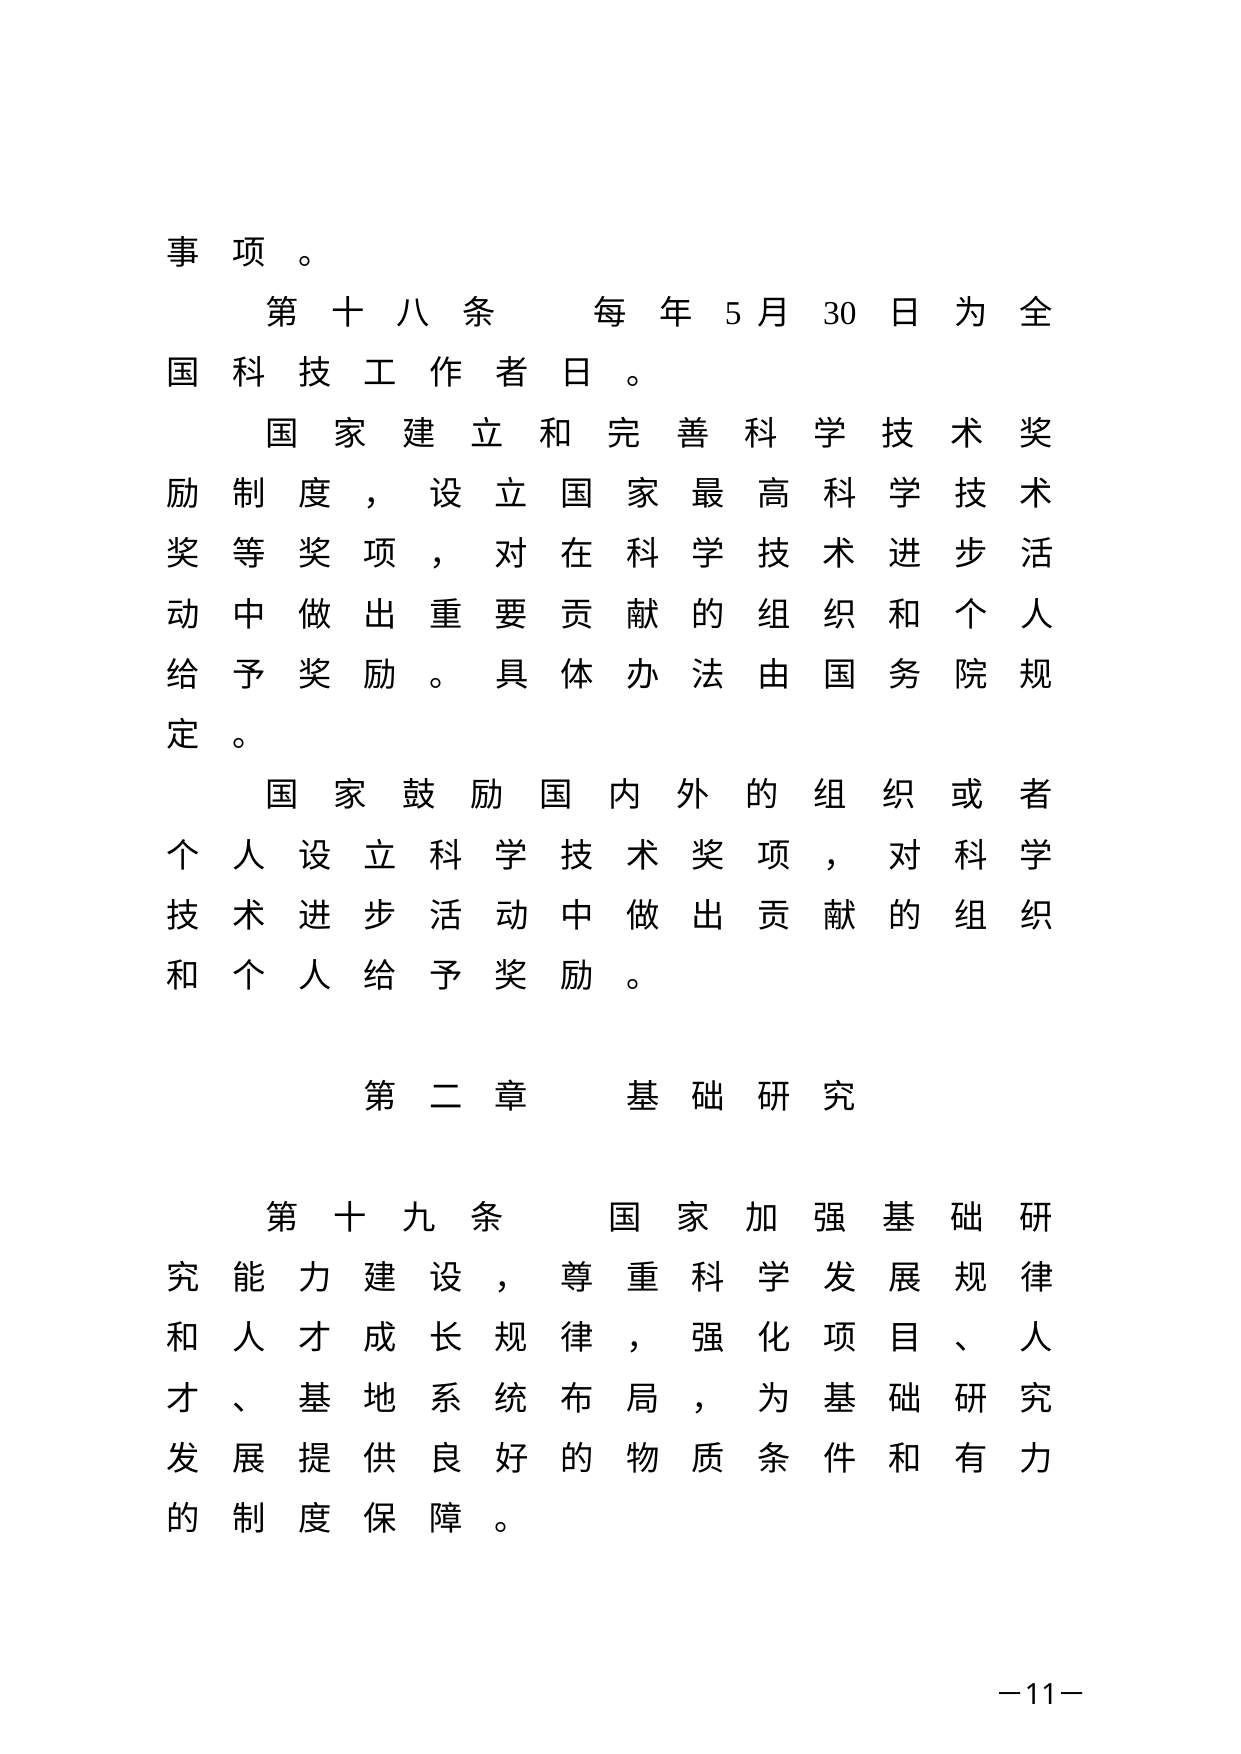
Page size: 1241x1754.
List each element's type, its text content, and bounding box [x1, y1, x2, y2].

text 国家建立和完善科学技术奖励制度，设立国家最高科学技术奖等奖项，对在科学技术进步活动中做出重要贡献的组织和个人给予奖励。具体办法由国务院规定。 [167, 400, 1085, 762]
text 国家鼓励国内外的组织或者个人设立科学技术奖项，对科学技术进步活动中做出贡献的组织和个人给予奖励。 [167, 762, 1085, 1003]
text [167, 219, 1085, 280]
text 第十八条 每年5月30日为全国科技工作者日。 [167, 280, 1085, 400]
text 第二章 基础研究 [167, 1064, 1085, 1124]
text 第十九条 国家加强基础研究能力建设，尊重科学发展规律和人才成长规律，强化项目、人才、基地系统布局，为基础研究发展提供良好的物质条件和有力的制度保障。 [167, 1184, 1085, 1546]
